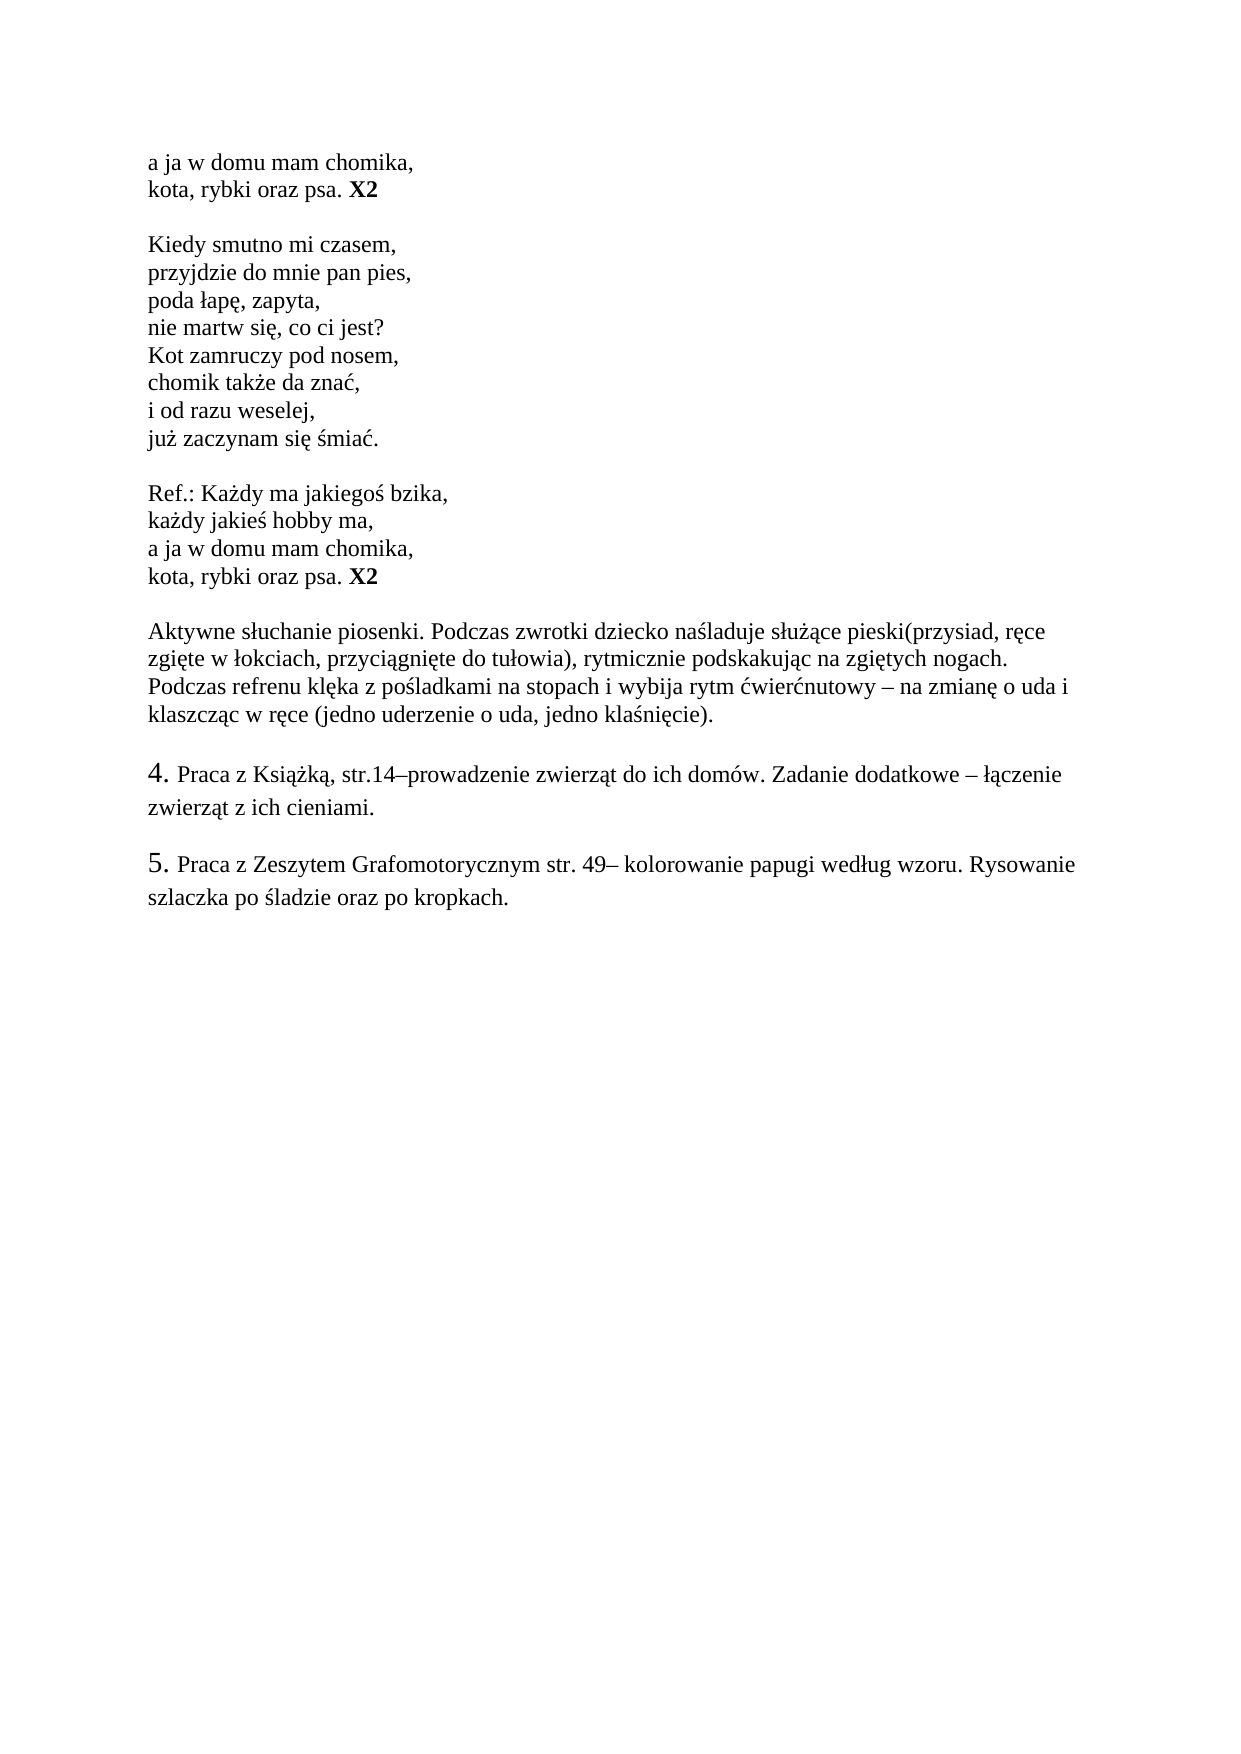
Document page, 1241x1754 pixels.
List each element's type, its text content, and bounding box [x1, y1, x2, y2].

text każdy jakieś hobby ma, [148, 506, 1093, 534]
text a ja w domu mam chomika, [148, 148, 1093, 175]
text a ja w domu mam chomika, [148, 534, 1093, 562]
text i od razu weselej, [148, 396, 1093, 424]
text poda łapę, zapyta, [148, 286, 1093, 313]
text Aktywne słuchanie piosenki. Podczas zwrotki dziecko naśladuje służące pieski(przysiad, ręce zgięte w łokciach, przyciągnięte do tułowia), rytmicznie podskakując na zgiętych nogach. Podczas refrenu klęka z pośladkami na stopach i wybija rytm ćwierćnutowy – na zmianę o uda i klaszcząc w ręce (jedno uderzenie o uda, jedno klaśnięcie). [148, 617, 1093, 727]
text przyjdzie do mnie pan pies, [148, 258, 1093, 286]
text Kiedy smutno mi czasem, [148, 230, 1093, 258]
text chomik także da znać, [148, 368, 1093, 396]
text Ref.: Każdy ma jakiegoś bzika, [148, 479, 1093, 506]
text kota, rybki oraz psa. X2 [148, 562, 1093, 589]
text kota, rybki oraz psa. X2 [148, 175, 1093, 203]
text nie martw się, co ci jest? [148, 313, 1093, 341]
text 4. Praca z Książką, str.14–prowadzenie zwierząt do ich domów. Zadanie dodatkowe – łączenie zwierząt z ich cieniami. [148, 755, 1093, 820]
text już zaczynam się śmiać. [148, 424, 1093, 451]
text Kot zamruczy pod nosem, [148, 341, 1093, 368]
text 5. Praca z Zeszytem Grafomotorycznym str. 49– kolorowanie papugi według wzoru. Rysowanie szlaczka po śladzie oraz po kropkach. [148, 845, 1093, 910]
